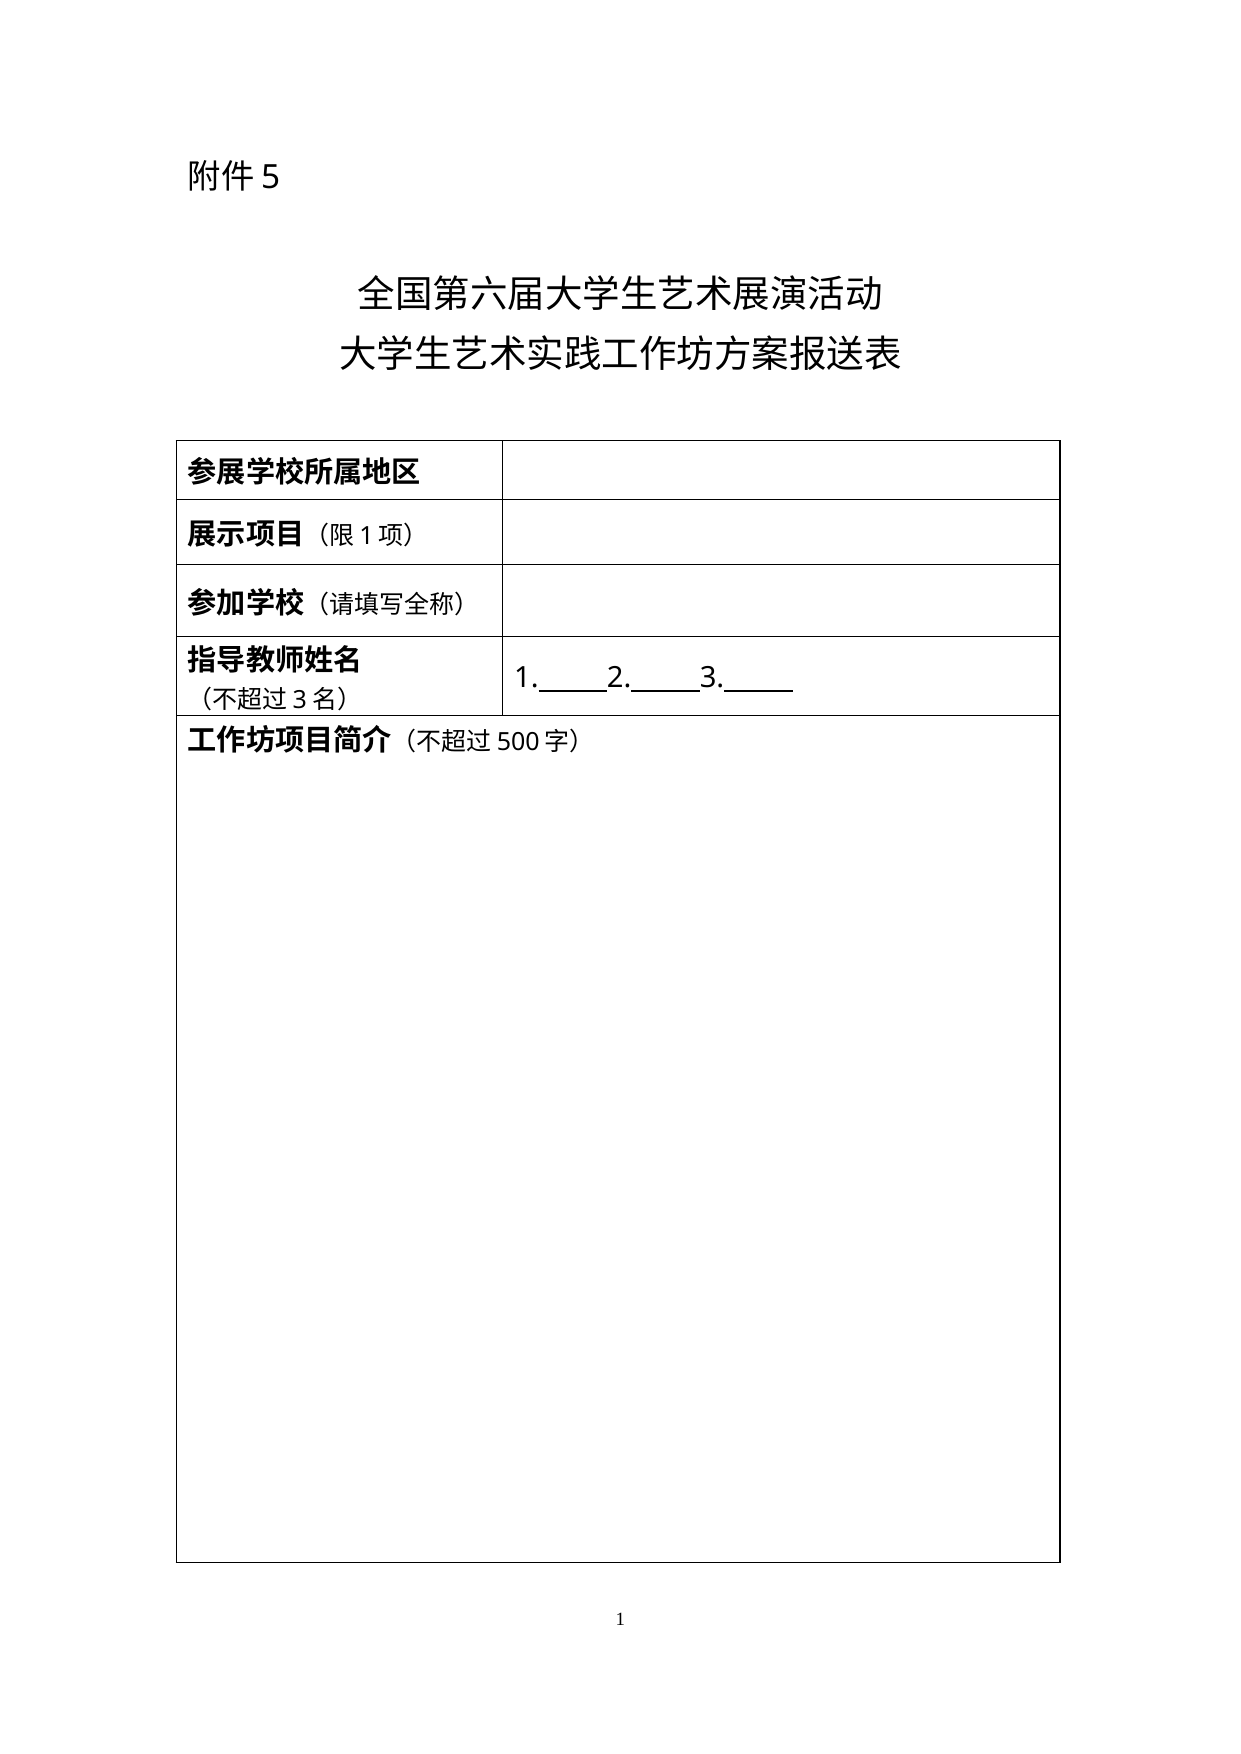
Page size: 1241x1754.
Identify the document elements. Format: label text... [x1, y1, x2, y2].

table_cell [503, 565, 1059, 636]
table_cell [503, 500, 1059, 564]
text 大学生艺术实践工作坊方案报送表 [187, 319, 1053, 380]
text 全国第六届大学生艺术展演活动 [187, 259, 1053, 319]
table_cell 指导教师姓名 （不超过3名） [177, 637, 502, 715]
table_cell 参加学校（请填写全称） [177, 565, 502, 636]
table_cell 工作坊项目简介（不超过500字） [177, 716, 1059, 1562]
table_header 参展学校所属地区 [177, 441, 502, 499]
text 附件5 [187, 150, 1053, 198]
table_cell 1. 2. 3. [503, 637, 1059, 715]
table_cell 展示项目（限1项） [177, 500, 502, 564]
table_header [503, 441, 1059, 499]
